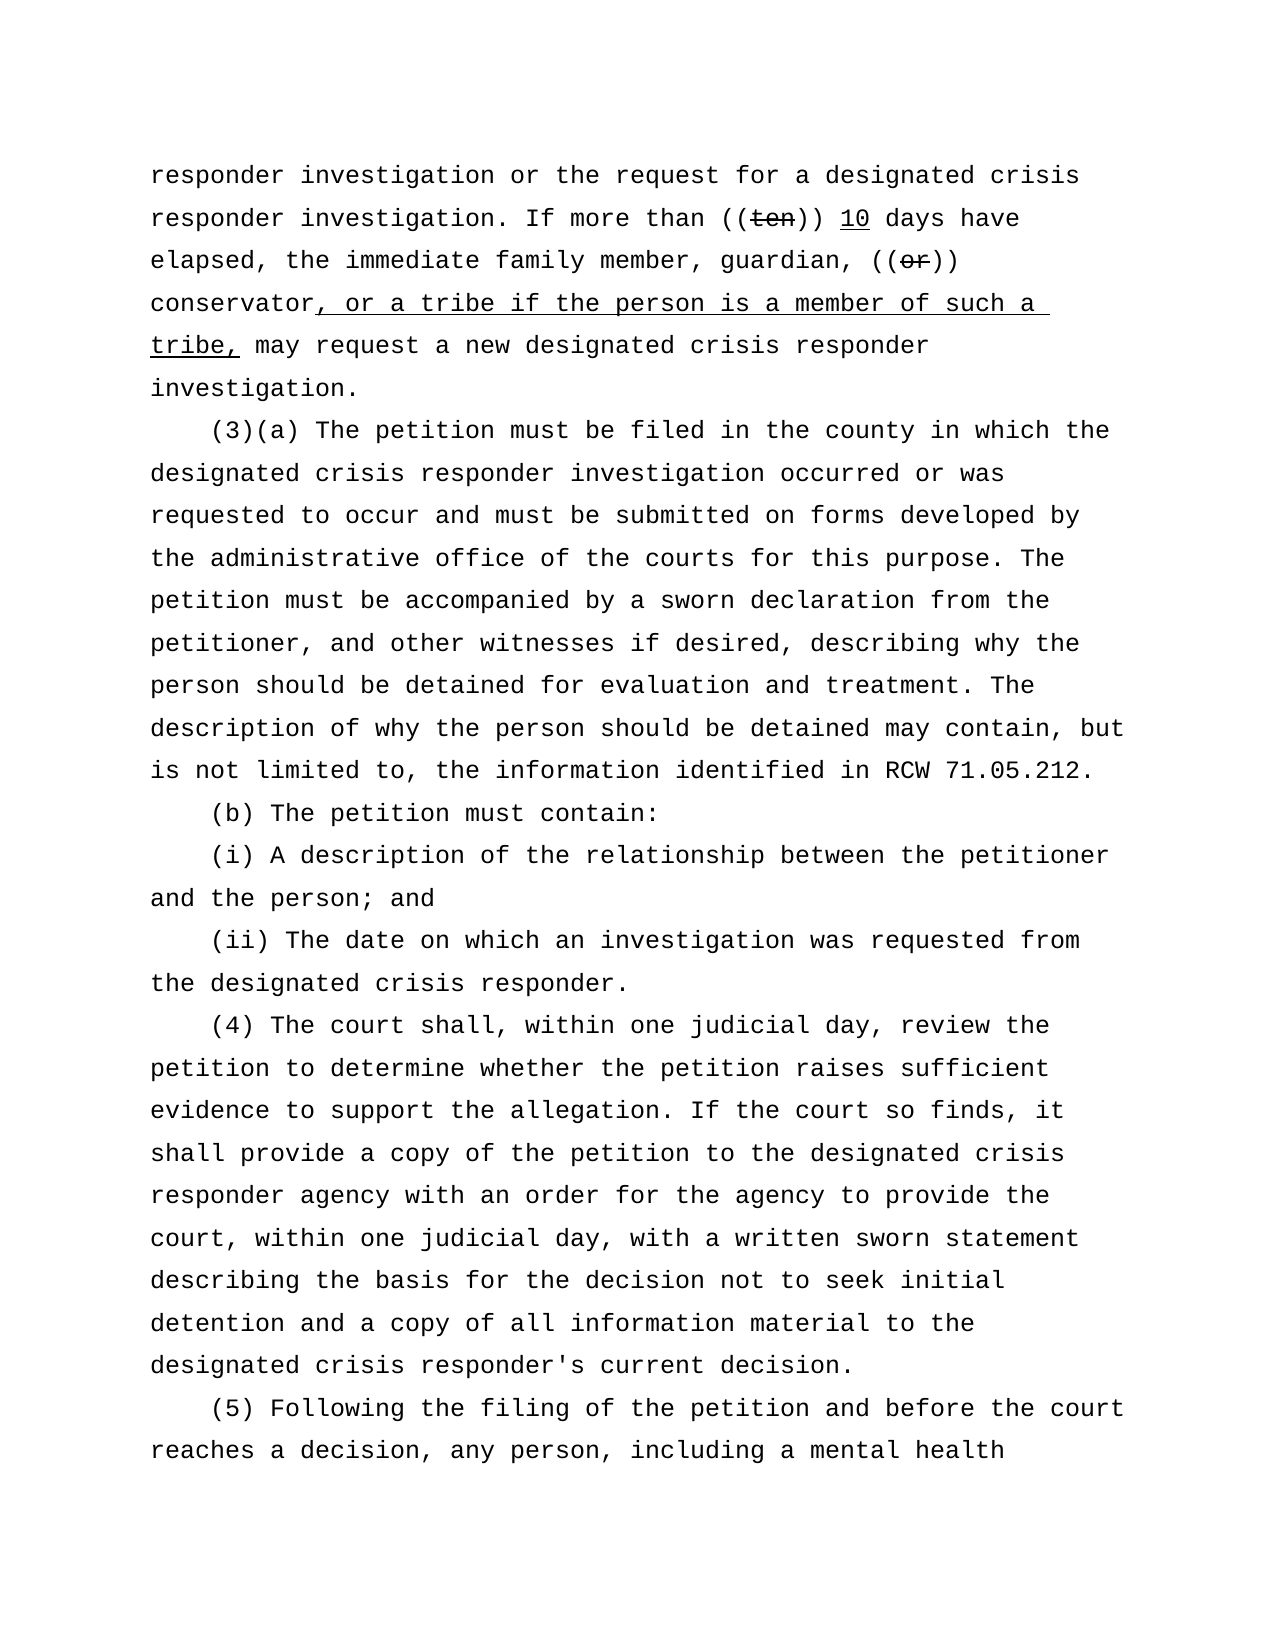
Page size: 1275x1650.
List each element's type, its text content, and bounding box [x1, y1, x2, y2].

text (3)(a) The petition must be filed in the county in which the designated crisis responder investigation occurred or was requested to occur and must be submitted on forms developed by the administrative office of the courts for this purpose. The petition must be accompanied by a sworn declaration from the petitioner, and other witnesses if desired, describing why the person should be detained for evaluation and treatment. The description of why the person should be detained may contain, but is not limited to, the information identified in RCW 71.05.212. [150, 405, 1125, 787]
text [150, 150, 1125, 405]
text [150, 1382, 1125, 1467]
text (4) The court shall, within one judicial day, review the petition to determine whether the petition raises sufficient evidence to support the allegation. If the court so finds, it shall provide a copy of the petition to the designated crisis responder agency with an order for the agency to provide the court, within one judicial day, with a written sworn statement describing the basis for the decision not to seek initial detention and a copy of all information material to the designated crisis responder's current decision. [150, 1000, 1125, 1382]
text (ii) The date on which an investigation was requested from the designated crisis responder. [150, 915, 1125, 1000]
text (b) The petition must contain: [150, 787, 1125, 830]
text (i) A description of the relationship between the petitioner and the person; and [150, 830, 1125, 915]
